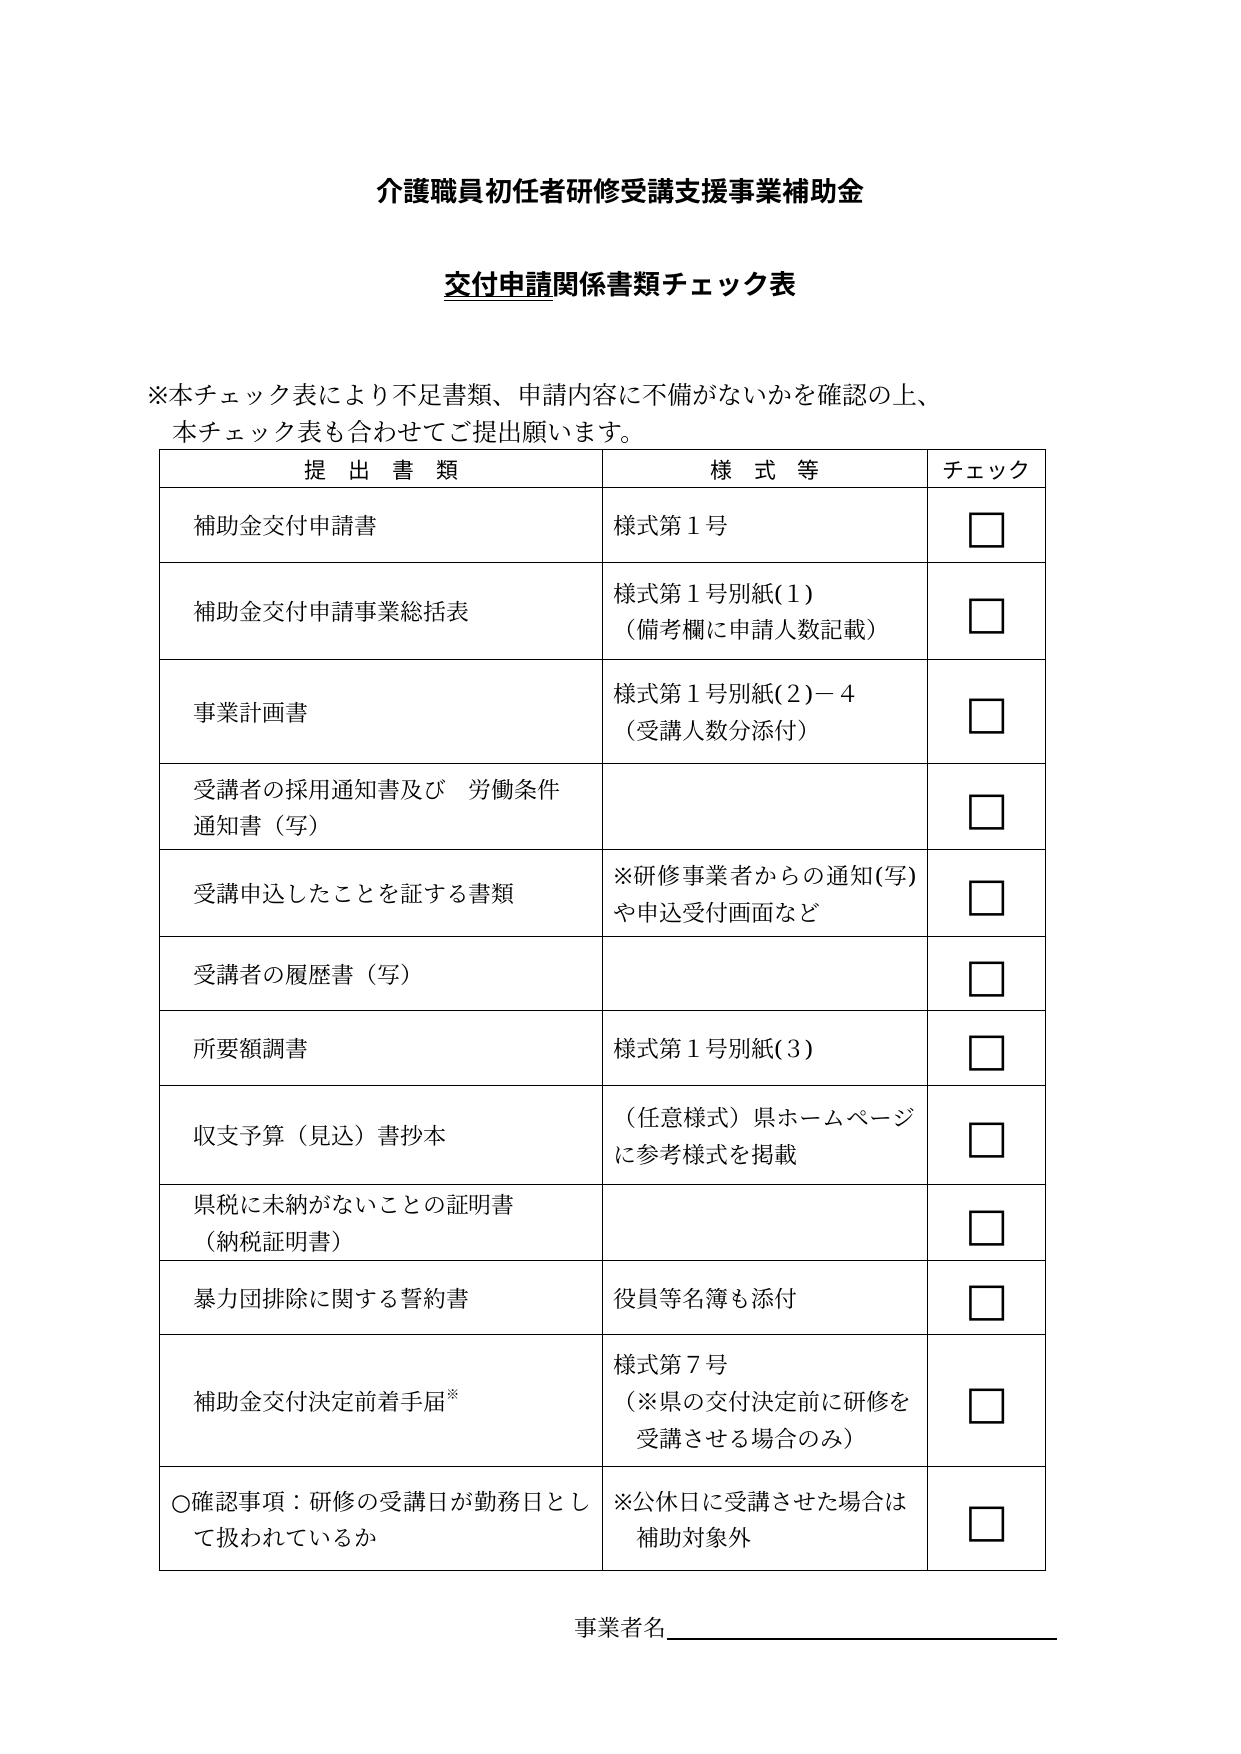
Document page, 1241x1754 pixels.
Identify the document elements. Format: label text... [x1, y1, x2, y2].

table_cell □ [928, 850, 1045, 936]
table_cell 様式第１号別紙(２)－４ （受講人数分添付） [603, 660, 927, 763]
table_cell □ [928, 488, 1045, 562]
table_cell ※公休日に受講させた場合は 補助対象外 [603, 1467, 927, 1570]
table_cell 受講者の採用通知書及び 労働条件 通知書（写） [160, 764, 602, 849]
table_cell □ [928, 660, 1045, 763]
table_cell 事業計画書 [160, 660, 602, 763]
table_cell 様式第７号 （※県の交付決定前に研修を 受講させる場合のみ） [603, 1335, 927, 1466]
table_cell [603, 764, 927, 849]
table_cell □ [928, 937, 1045, 1010]
table_cell □ [928, 563, 1045, 659]
table_cell 様式第１号別紙(３) [603, 1011, 927, 1085]
table_cell □ [928, 1185, 1045, 1260]
table_header 提 出 書 類 [160, 450, 602, 487]
table_cell ※研修事業者からの通知(写)や申込受付画面など [603, 850, 927, 936]
table_cell [603, 937, 927, 1010]
table_cell 補助金交付申請書 [160, 488, 602, 562]
text ※本チェック表により不足書類、申請内容に不備がないかを確認の上、 [148, 376, 1092, 412]
table_cell 役員等名簿も添付 [603, 1261, 927, 1334]
table_cell □ [928, 1086, 1045, 1184]
table_cell □ [928, 1011, 1045, 1085]
table_cell 県税に未納がないことの証明書 （納税証明書） [160, 1185, 602, 1260]
table_cell 様式第１号 [603, 488, 927, 562]
table_cell [603, 1185, 927, 1260]
table_cell 補助金交付申請事業総括表 [160, 563, 602, 659]
text 事業者名 [148, 1608, 1092, 1645]
table_cell （任意様式）県ホームページに参考様式を掲載 [603, 1086, 927, 1184]
table_cell 受講申込したことを証する書類 [160, 850, 602, 936]
table_cell 受講者の履歴書（写） [160, 937, 602, 1010]
table_cell 収支予算（見込）書抄本 [160, 1086, 602, 1184]
table_cell □ [928, 1261, 1045, 1334]
table_cell □ [928, 764, 1045, 849]
table_header 様 式 等 [603, 450, 927, 487]
table_cell □ [928, 1335, 1045, 1466]
text 介護職員初任者研修受講支援事業補助金 [148, 153, 1092, 226]
table_cell □ [928, 1467, 1045, 1570]
table_cell 補助金交付決定前着手届※ [160, 1335, 602, 1466]
text 本チェック表も合わせてご提出願います。 [148, 412, 1092, 449]
table_cell 様式第１号別紙(１) （備考欄に申請人数記載） [603, 563, 927, 659]
text 交付申請関係書類チェック表 [148, 246, 1092, 319]
table_cell 所要額調書 [160, 1011, 602, 1085]
table_cell 暴力団排除に関する誓約書 [160, 1261, 602, 1334]
table_header チェック [928, 450, 1045, 487]
table_cell ○確認事項：研修の受講日が勤務日として扱われているか [160, 1467, 602, 1570]
